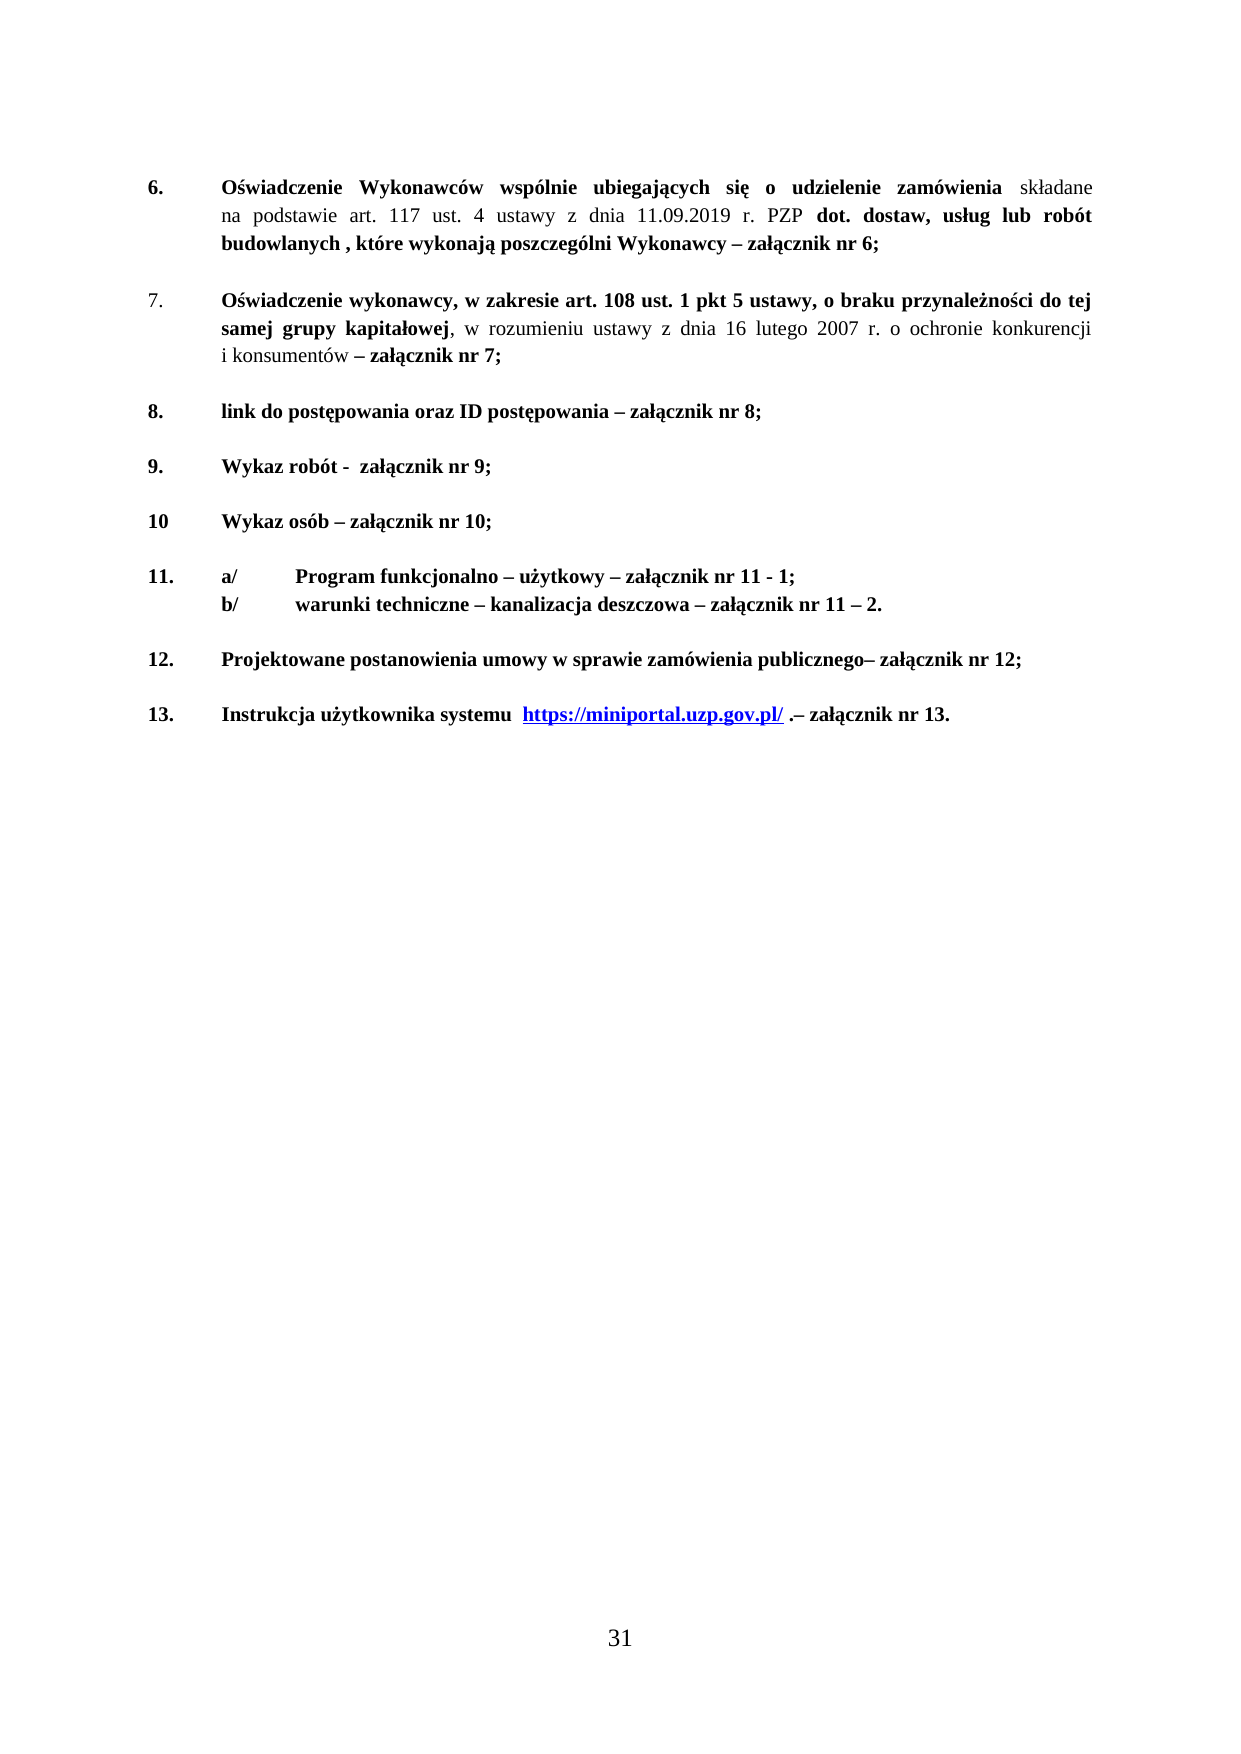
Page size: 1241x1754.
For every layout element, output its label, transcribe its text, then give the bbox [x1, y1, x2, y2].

text 10 Wykaz osób – załącznik nr 10; [148, 509, 1093, 533]
text 11. a/ Program funkcjonalno – użytkowy – załącznik nr 11 - 1; [148, 564, 1093, 588]
text 13. Instrukcja użytkownika systemu https://miniportal.uzp.gov.pl/ .– załącznik nr 13. [148, 702, 1093, 726]
text 12. Projektowane postanowienia umowy w sprawie zamówienia publicznego– załącznik nr 12; [148, 647, 1093, 671]
text 8. link do postępowania oraz ID postępowania – załącznik nr 8; [148, 399, 1093, 423]
text 6. Oświadczenie Wykonawców wspólnie ubiegających się o udzielenie zamówienia składane na podstawie art. 117 ust. 4 ustawy z dnia 11.09.2019 r. PZP dot. dostaw, usług lub robót budowlanych , które wykonają poszczególni Wykonawcy – załącznik nr 6; [148, 175, 1093, 254]
text 9. Wykaz robót - załącznik nr 9; [148, 454, 1093, 478]
text 7. Oświadczenie wykonawcy, w zakresie art. 108 ust. 1 pkt 5 ustawy, o braku przynależności do tej samej grupy kapitałowej, w rozumieniu ustawy z dnia 16 lutego 2007 r. o ochronie konkurencji i konsumentów – załącznik nr 7; [148, 288, 1093, 367]
text b/ warunki techniczne – kanalizacja deszczowa – załącznik nr 11 – 2. [148, 592, 1093, 616]
